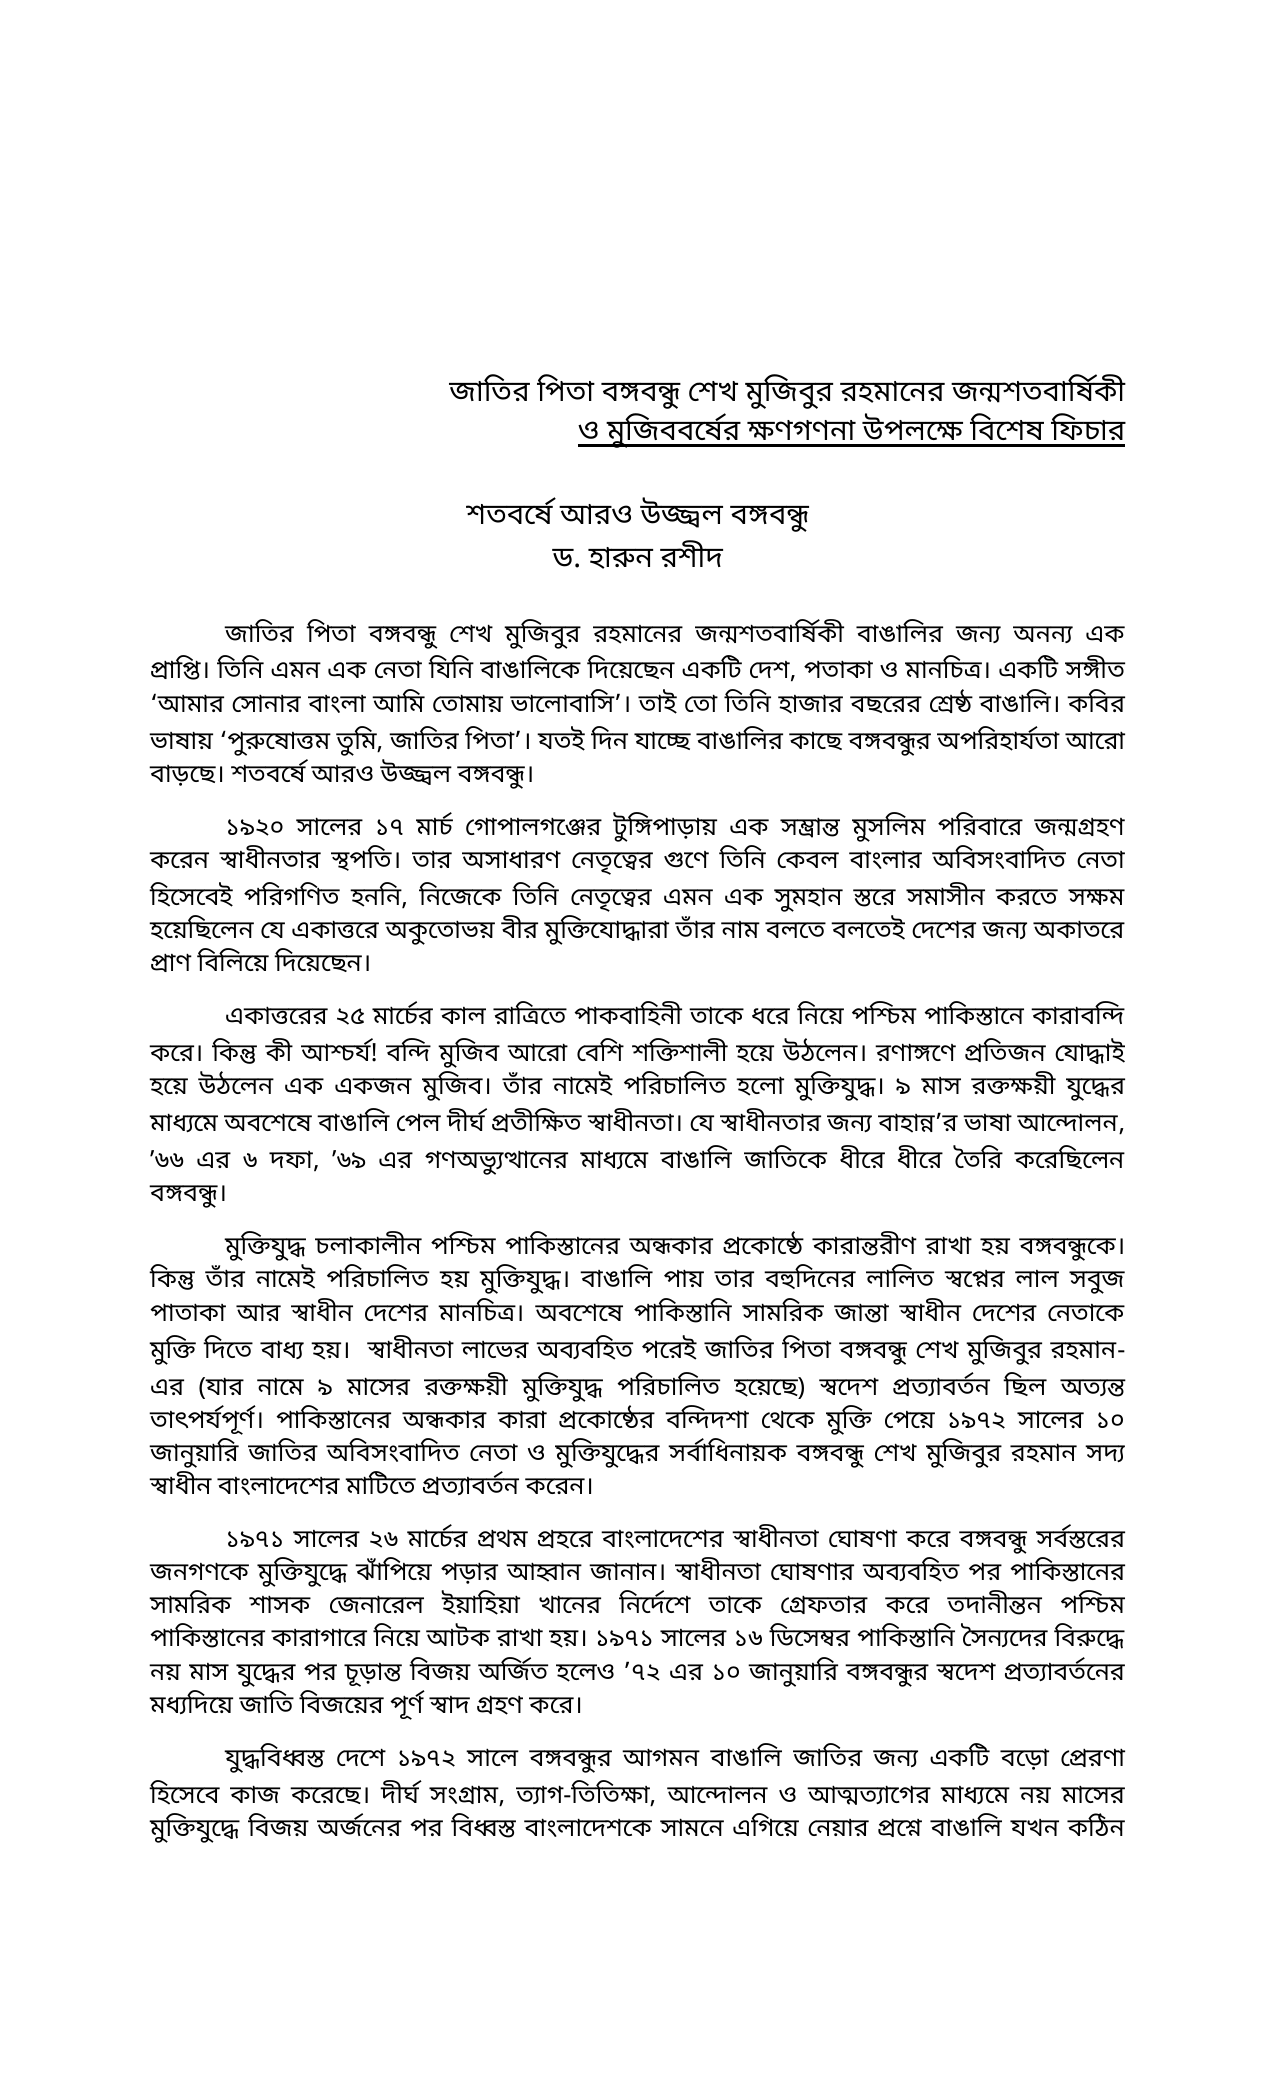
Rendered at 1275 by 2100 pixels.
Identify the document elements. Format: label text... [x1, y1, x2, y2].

text মুক্তিযুদ্ধ চলাকালীন পশ্চিম পাকিস্তানের অন্ধকার প্রকোষ্ঠে কারান্তরীণ রাখা হয় বঙ্গবন্ধুকে। কিন্তু তাঁর নামেই পরিচালিত হয় মুক্তিযুদ্ধ। বাঙালি পায় তার বহুদিনের লালিত স্বপ্নের লাল সবুজ পাতাকা আর স্বাধীন দেশের মানচিত্র। অবশেষে পাকিস্তানি সামরিক জান্তা স্বাধীন দেশের নেতাকে মুক্তি দিতে বাধ্য হয়। স্বাধীনতা লাভের অব্যবহিত পরেই জাতির পিতা বঙ্গবন্ধু শেখ মুজিবুর রহমান-এর (যার নামে ৯ মাসের রক্তক্ষয়ী মুক্তিযুদ্ধ পরিচালিত হয়েছে) স্বদেশ প্রত্যাবর্তন ছিল অত্যন্ত তাৎপর্যপূর্ণ। পাকিস্তানের অন্ধকার কারা প্রকোষ্ঠের বন্দিদশা থেকে মুক্তি পেয়ে ১৯৭২ সালের ১০ জানুয়ারি জাতির অবিসংবাদিত নেতা ও মুক্তিযুদ্ধের সর্বাধিনায়ক বঙ্গবন্ধু শেখ মুজিবুর রহমান সদ্য স্বাধীন বাংলাদেশের মাটিতে প্রত্যাবর্তন করেন। [150, 1232, 1125, 1504]
text একাত্তরের ২৫ মার্চের কাল রাত্রিতে পাকবাহিনী তাকে ধরে নিয়ে পশ্চিম পাকিস্তানে কারাবন্দি করে। কিন্তু কী আশ্চর্য! বন্দি মুজিব আরো বেশি শক্তিশালী হয়ে উঠলেন। রণাঙ্গণে প্রতিজন যোদ্ধাই হয়ে উঠলেন এক একজন মুজিব। তাঁর নামেই পরিচালিত হলো মুক্তিযুদ্ধ। ৯ মাস রক্তক্ষয়ী যুদ্ধের মাধ্যমে অবশেষে বাঙালি পেল দীর্ঘ প্রতীক্ষিত স্বাধীনতা। যে স্বাধীনতার জন্য বাহান্ন’র ভাষা আন্দোলন, ’৬৬ এর ৬ দফা, ’৬৯ এর গণঅভ্যুত্থানের মাধ্যমে বাঙালি জাতিকে ধীরে ধীরে তৈরি করেছিলেন বঙ্গবন্ধু। [150, 1002, 1125, 1212]
text জাতির পিতা বঙ্গবন্ধু শেখ মুজিবুর রহমানের জন্মশতবার্ষিকী বাঙালির জন্য অনন্য এক প্রাপ্তি। তিনি এমন এক নেতা যিনি বাঙালিকে দিয়েছেন একটি দেশ, পতাকা ও মানচিত্র। একটি সঙ্গীত ‘আমার সোনার বাংলা আমি তোমায় ভালোবাসি’। তাই তো তিনি হাজার বছরের শ্রেষ্ঠ বাঙালি। কবির ভাষায় ‘পুরুষোত্তম তুমি, জাতির পিতা’। যতই দিন যাচ্ছে বাঙালির কাছে বঙ্গবন্ধুর অপরিহার্যতা আরো বাড়ছে। শতবর্ষে আরও উজ্জ্বল বঙ্গবন্ধু। [150, 619, 1125, 792]
text ড. হারুন রশীদ [150, 536, 1125, 579]
text শতবর্ষে আরও উজ্জ্বল বঙ্গবন্ধু [150, 498, 1125, 536]
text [150, 1743, 1125, 1846]
text ১৯২০ সালের ১৭ মার্চ গোপালগঞ্জের টুঙ্গিপাড়ায় এক সম্ভ্রান্ত মুসলিম পরিবারে জন্মগ্রহণ করেন স্বাধীনতার স্থপতি। তার অসাধারণ নেতৃত্বের গুণে তিনি কেবল বাংলার অবিসংবাদিত নেতা হিসেবেই পরিগণিত হননি, নিজেকে তিনি নেতৃত্বের এমন এক সুমহান স্তরে সমাসীন করতে সক্ষম হয়েছিলেন যে একাত্তরে অকুতোভয় বীর মুক্তিযোদ্ধারা তাঁর নাম বলতে বলতেই দেশের জন্য অকাতরে প্রাণ বিলিয়ে দিয়েছেন। [150, 812, 1125, 982]
text ও মুজিববর্ষের ক্ষণগণনা উপলক্ষে বিশেষ ফিচার [150, 414, 1125, 452]
text জাতির পিতা বঙ্গবন্ধু শেখ মুজিবুর রহমানের জন্মশতবার্ষিকী [150, 375, 1125, 414]
text ১৯৭১ সালের ২৬ মার্চের প্রথম প্রহরে বাংলাদেশের স্বাধীনতা ঘোষণা করে বঙ্গবন্ধু সর্বস্তরের জনগণকে মুক্তিযুদ্ধে ঝাঁপিয়ে পড়ার আহ্বান জানান। স্বাধীনতা ঘোষণার অব্যবহিত পর পাকিস্তানের সামরিক শাসক জেনারেল ইয়াহিয়া খানের নির্দেশে তাকে গ্রেফতার করে তদানীন্তন পশ্চিম পাকিস্তানের কারাগারে নিয়ে আটক রাখা হয়। ১৯৭১ সালের ১৬ ডিসেম্বর পাকিস্তানি সৈন্যদের বিরুদ্ধে নয় মাস যুদ্ধের পর চূড়ান্ত বিজয় অর্জিত হলেও ’৭২ এর ১০ জানুয়ারি বঙ্গবন্ধুর স্বদেশ প্রত্যাবর্তনের মধ্যদিয়ে জাতি বিজয়ের পূর্ণ স্বাদ গ্রহণ করে। [150, 1524, 1125, 1723]
